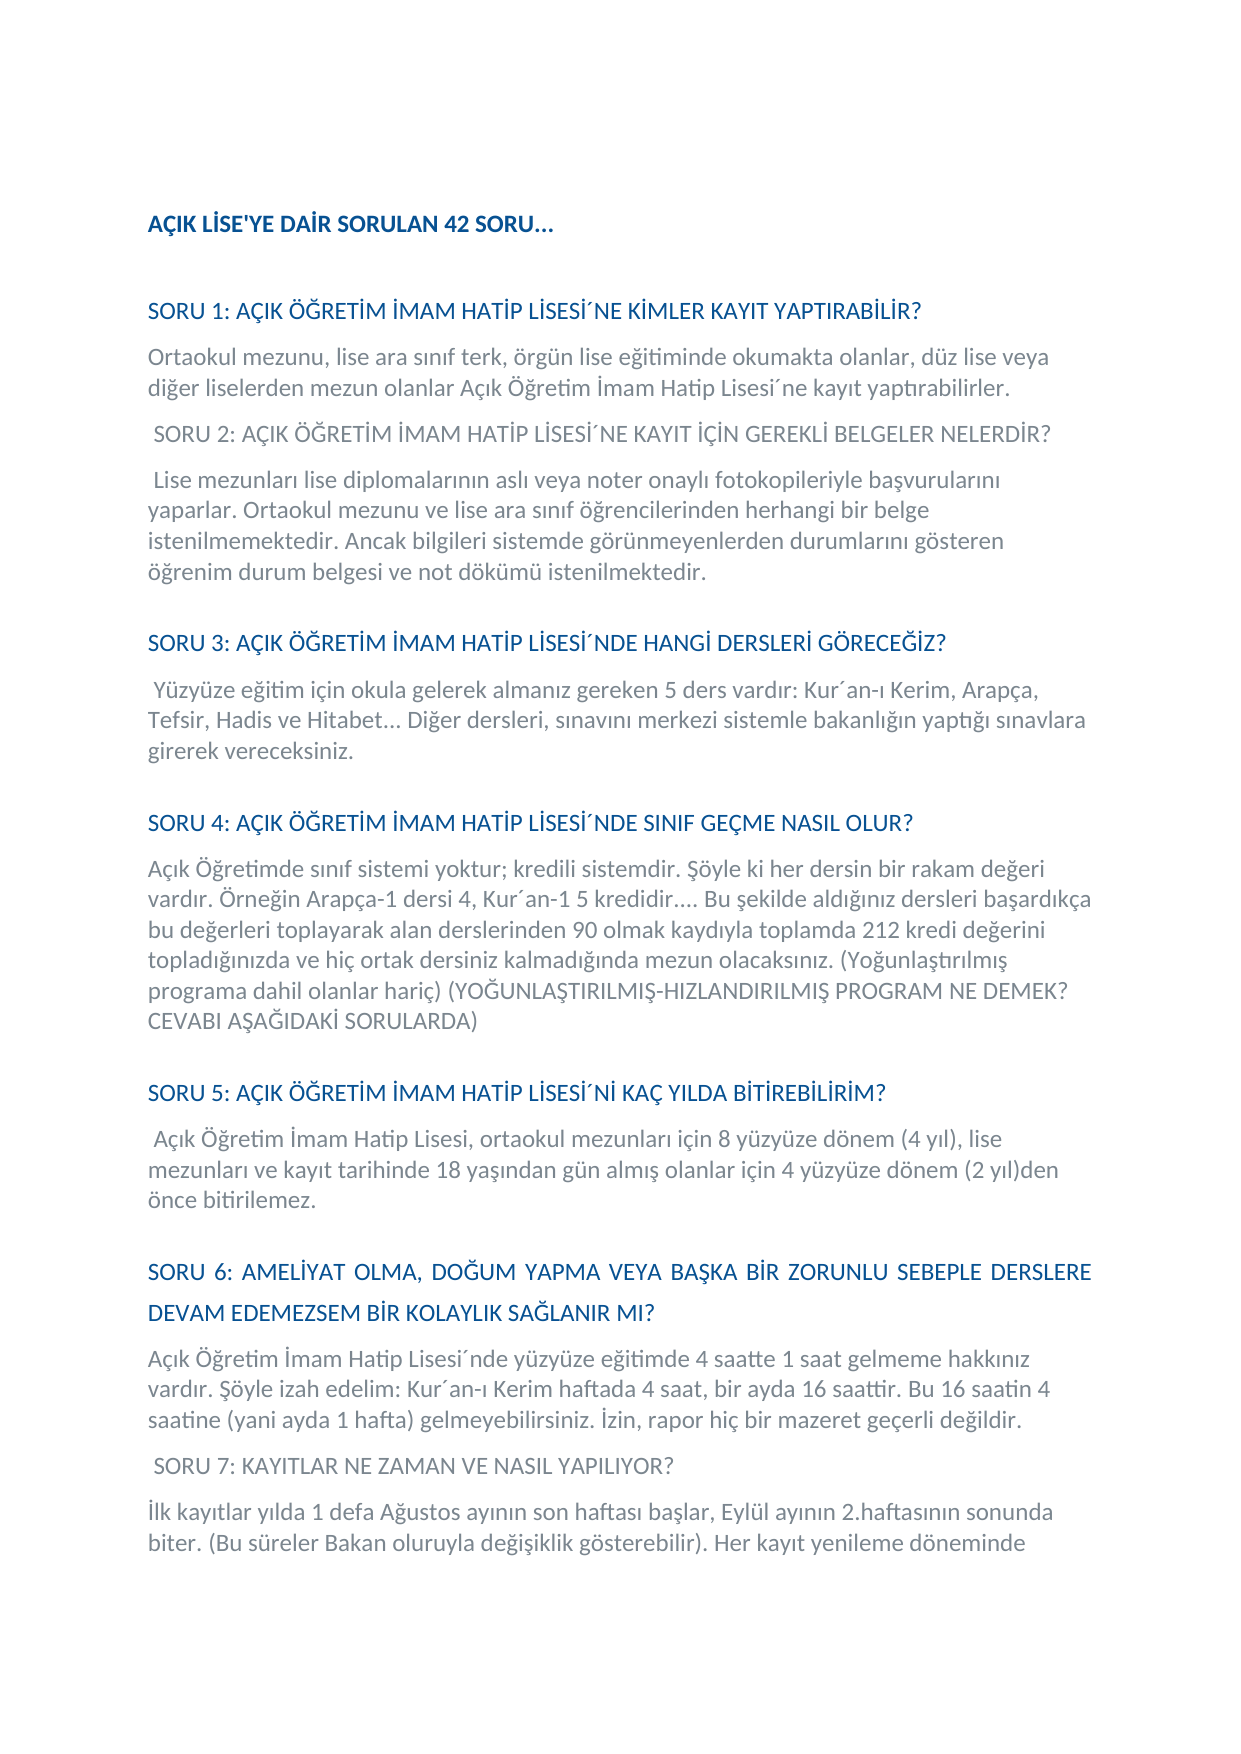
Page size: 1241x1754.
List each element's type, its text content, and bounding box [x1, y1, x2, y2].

text Ortaokul mezunu, lise ara sınıf terk, örgün lise eğitiminde okumakta olanlar, düz lise veya diğer liselerden mezun olanlar Açık Öğretim İmam Hatip Lisesi´ne kayıt yaptırabilirler. [148, 341, 1093, 402]
text SORU 7: KAYITLAR NE ZAMAN VE NASIL YAPILIYOR? [148, 1450, 1093, 1481]
text Açık Öğretimde sınıf sistemi yoktur; kredili sistemdir. Şöyle ki her dersin bir rakam değeri vardır. Örneğin Arapça-1 dersi 4, Kur´an-1 5 kredidir.... Bu şekilde aldığınız dersleri başardıkça bu değerleri toplayarak alan derslerinden 90 olmak kaydıyla toplamda 212 kredi değerini topladığınızda ve hiç ortak dersiniz kalmadığında mezun olacaksınız. (Yoğunlaştırılmış programa dahil olanlar hariç) (YOĞUNLAŞTIRILMIŞ-HIZLANDIRILMIŞ PROGRAM NE DEMEK? CEVABI AŞAĞIDAKİ SORULARDA) [148, 853, 1093, 1036]
subtitle SORU 1: AÇIK ÖĞRETİM İMAM HATİP LİSESİ´NE KİMLER KAYIT YAPTIRABİLİR? [148, 285, 1093, 326]
text Açık Öğretim İmam Hatip Lisesi´nde yüzyüze eğitimde 4 saatte 1 saat gelmeme hakkınız vardır. Şöyle izah edelim: Kur´an-ı Kerim haftada 4 saat, bir ayda 16 saattir. Bu 16 saatin 4 saatine (yani ayda 1 hafta) gelmeyebilirsiniz. İzin, rapor hiç bir mazeret geçerli değildir. [148, 1343, 1093, 1435]
text Açık Öğretim İmam Hatip Lisesi, ortaokul mezunları için 8 yüzyüze dönem (4 yıl), lise mezunları ve kayıt tarihinde 18 yaşından gün almış olanlar için 4 yüzyüze dönem (2 yıl)den önce bitirilemez. [148, 1123, 1093, 1215]
subtitle SORU 6: AMELİYAT OLMA, DOĞUM YAPMA VEYA BAŞKA BİR ZORUNLU SEBEPLE DERSLERE DEVAM EDEMEZSEM BİR KOLAYLIK SAĞLANIR MI? [148, 1246, 1093, 1327]
text SORU 2: AÇIK ÖĞRETİM İMAM HATİP LİSESİ´NE KAYIT İÇİN GEREKLİ BELGELER NELERDİR? [148, 418, 1093, 448]
subtitle SORU 3: AÇIK ÖĞRETİM İMAM HATİP LİSESİ´NDE HANGİ DERSLERİ GÖRECEĞİZ? [148, 617, 1093, 658]
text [148, 1496, 1093, 1557]
subtitle SORU 4: AÇIK ÖĞRETİM İMAM HATİP LİSESİ´NDE SINIF GEÇME NASIL OLUR? [148, 797, 1093, 837]
text Lise mezunları lise diplomalarının aslı veya noter onaylı fotokopileriyle başvurularını yaparlar. Ortaokul mezunu ve lise ara sınıf öğrencilerinden herhangi bir belge istenilmemektedir. Ancak bilgileri sistemde görünmeyenlerden durumlarını gösteren öğrenim durum belgesi ve not dökümü istenilmektedir. [148, 464, 1093, 586]
subtitle SORU 5: AÇIK ÖĞRETİM İMAM HATİP LİSESİ´Nİ KAÇ YILDA BİTİREBİLİRİM? [148, 1067, 1093, 1108]
text Yüzyüze eğitim için okula gelerek almanız gereken 5 ders vardır: Kur´an-ı Kerim, Arapça, Tefsir, Hadis ve Hitabet... Diğer dersleri, sınavını merkezi sistemle bakanlığın yaptığı sınavlara girerek vereceksiniz. [148, 674, 1093, 765]
text AÇIK LİSE'YE DAİR SORULAN 42 SORU... [148, 194, 1093, 238]
